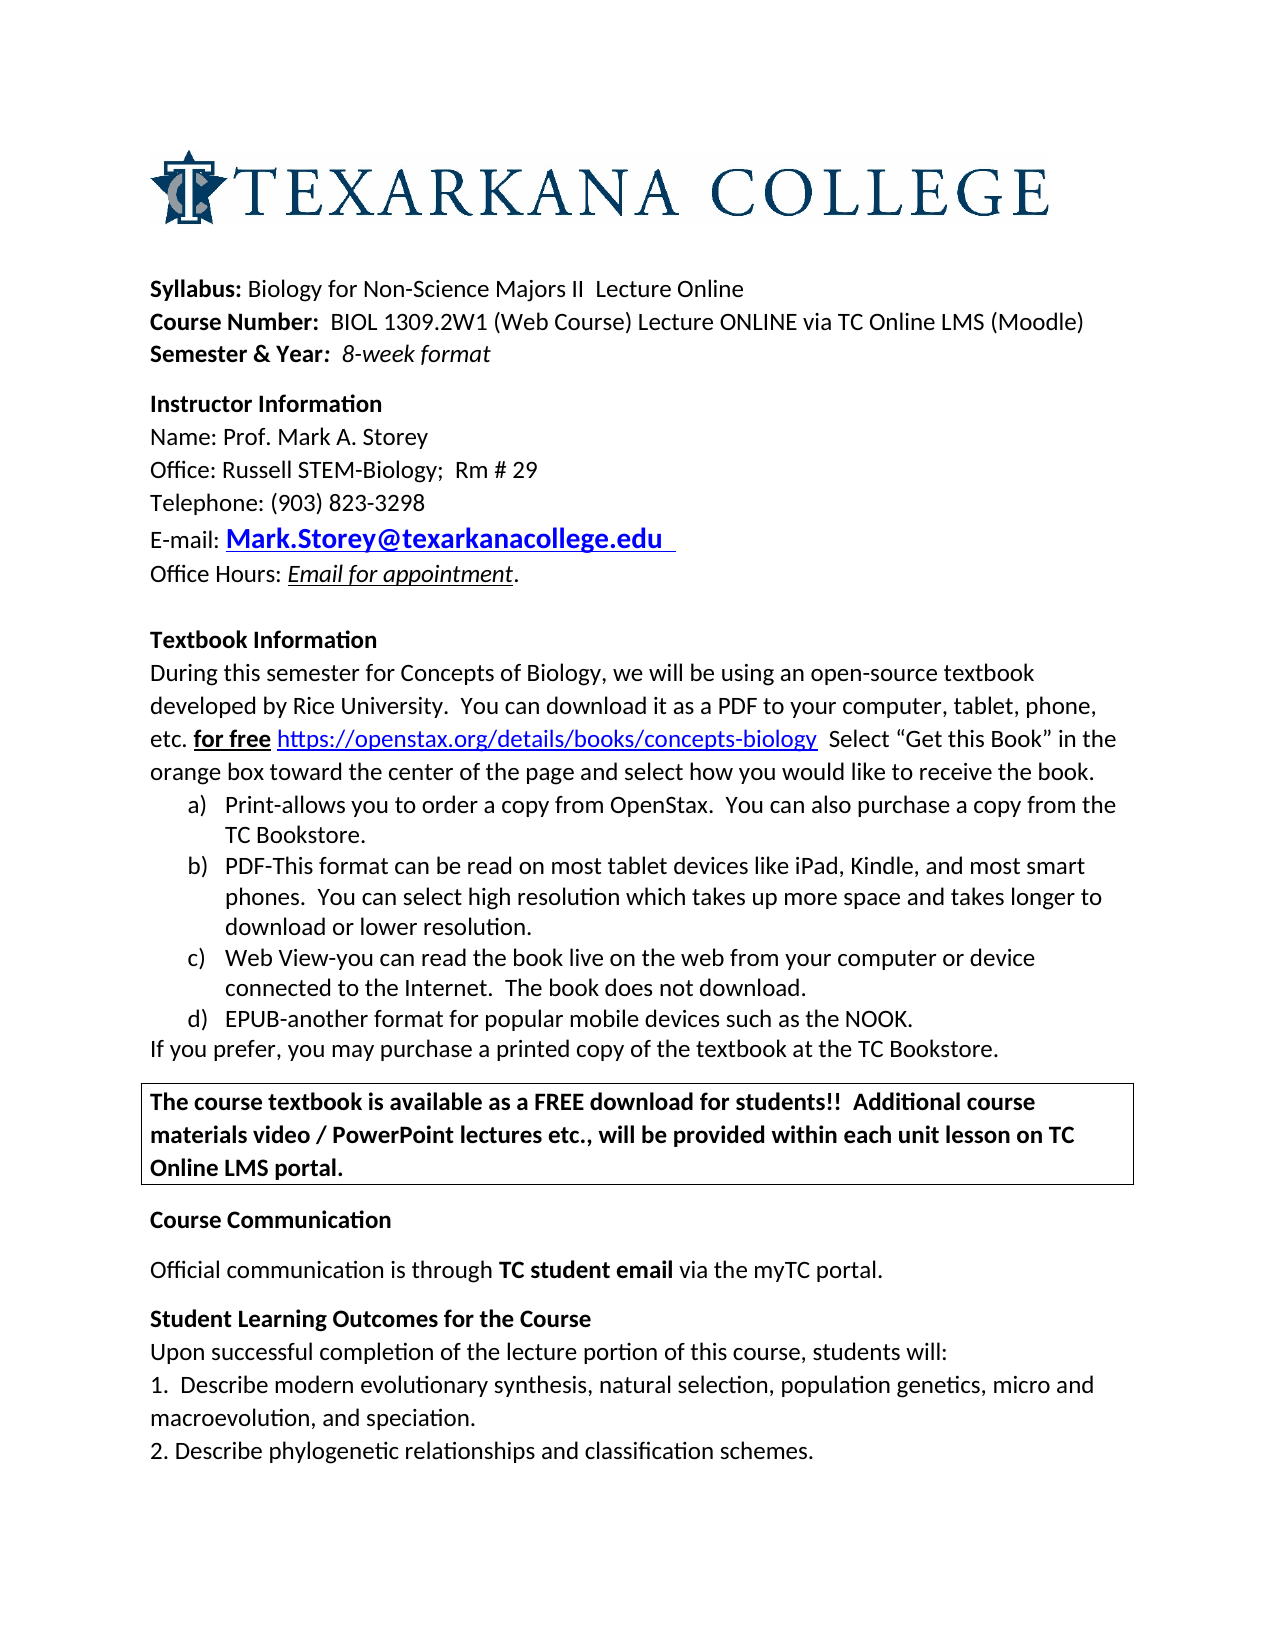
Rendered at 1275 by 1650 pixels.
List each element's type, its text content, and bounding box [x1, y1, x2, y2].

text If you prefer, you may purchase a printed copy of the textbook at the TC Bookstore. [150, 1033, 1125, 1064]
text The course textbook is available as a FREE download for students!! Additional course materials video / PowerPoint lectures etc., will be provided within each unit lesson on TC Online LMS portal. [142, 1084, 1133, 1184]
list Print-allows you to order a copy from OpenStax. You can also purchase a copy from the TC Bookstore. [187, 789, 1125, 850]
text Instructor Information [150, 388, 1125, 419]
text Textbook Information [150, 624, 1125, 655]
text During this semester for Concepts of Biology, we will be using an open-source textbook developed by Rice University. You can download it as a PDF to your computer, tablet, phone, etc. for free https://openstax.org/details/books/concepts-biology Select “Get this Book” in the orange box toward the center of the page and select how you would like to receive the book. [150, 657, 1125, 787]
text 2. Describe phylogenetic relationships and classification schemes. [150, 1435, 1125, 1466]
text 1. Describe modern evolutionary synthesis, natural selection, population genetics, micro and macroevolution, and speciation. [150, 1369, 1125, 1433]
picture [150, 150, 1049, 225]
list EPUB-another format for popular mobile devices such as the NOOK. [187, 1003, 1125, 1033]
text Official communication is through TC student email via the myTC portal. [150, 1254, 1125, 1284]
text Upon successful completion of the lecture portion of this course, students will: [150, 1337, 1125, 1367]
list Web View-you can read the book live on the web from your computer or device connected to the Internet. The book does not download. [187, 942, 1125, 1003]
text Office Hours: Email for appointment. [150, 559, 1125, 589]
list PDF-This format can be read on most tablet devices like iPad, Kindle, and most smart phones. You can select high resolution which takes up more space and takes longer to download or lower resolution. [187, 850, 1125, 942]
text Student Learning Outcomes for the Course [150, 1304, 1125, 1334]
text Name: Prof. Mark A. Storey Office: Russell STEM-Biology; Rm # 29 Telephone: (903) 823-3298 E-mail: Mark.Storey@texarkanacollege.edu [150, 421, 1125, 556]
text Syllabus: Biology for Non-Science Majors II Lecture Online Course Number: BIOL 1309.2W1 (Web Course) Lecture ONLINE via TC Online LMS (Moodle) Semester & Year: 8-week format [150, 273, 1125, 369]
text Course Communication [150, 1204, 1125, 1235]
